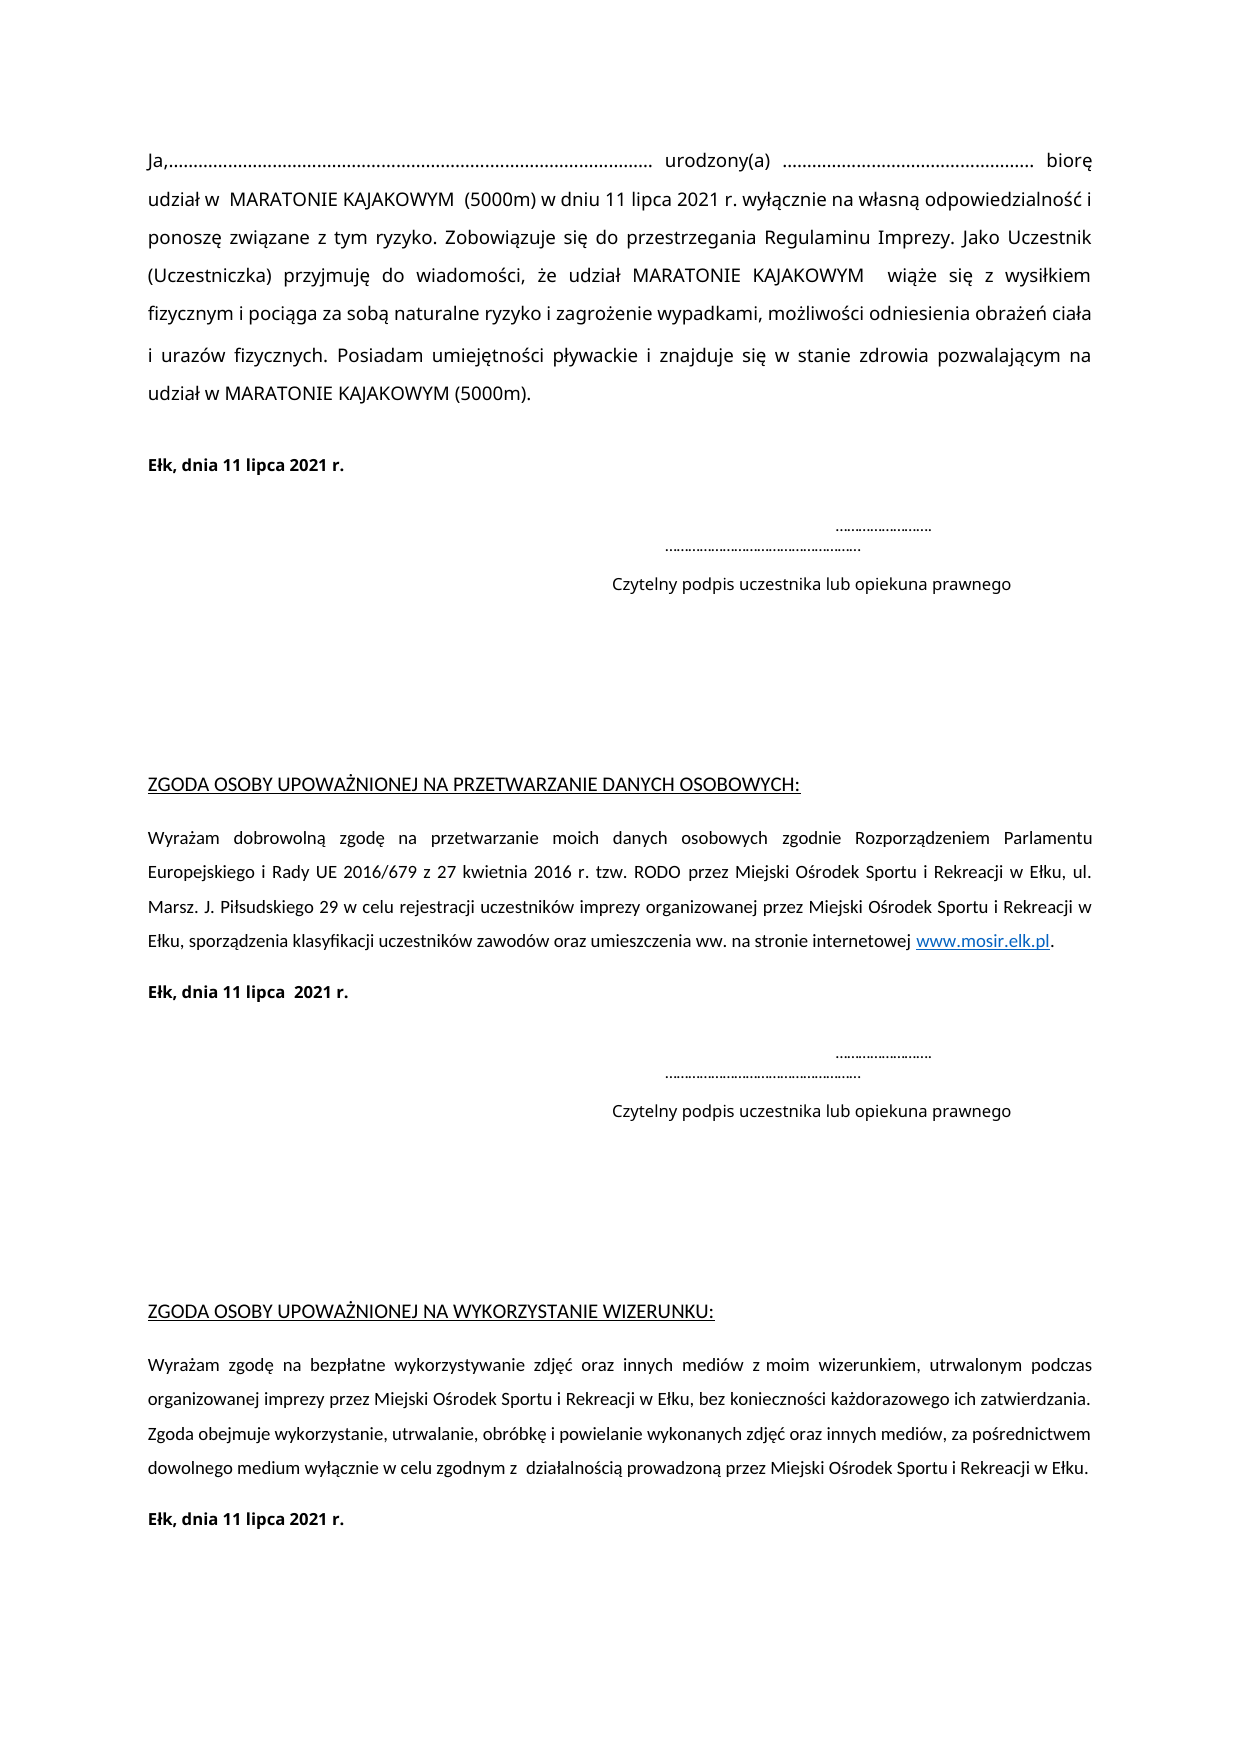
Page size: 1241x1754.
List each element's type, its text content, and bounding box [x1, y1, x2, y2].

text Czytelny podpis uczestnika lub opiekuna prawnego [590, 573, 1093, 595]
text ZGODA OSOBY UPOWAŻNIONEJ NA PRZETWARZANIE DANYCH OSOBOWYCH: [148, 771, 1093, 797]
list …………………….…………………………………………… [665, 1042, 1093, 1083]
text Czytelny podpis uczestnika lub opiekuna prawnego [590, 1099, 1093, 1122]
text Wyrażam dobrowolną zgodę na przetwarzanie moich danych osobowych zgodnie Rozporządzeniem Parlamentu Europejskiego i Rady UE 2016/679 z 27 kwietnia 2016 r. tzw. RODO przez Miejski Ośrodek Sportu i Rekreacji w Ełku, ul. Marsz. J. Piłsudskiego 29 w celu rejestracji uczestników imprezy organizowanej przez Miejski Ośrodek Sportu i Rekreacji w Ełku, sporządzenia klasyfikacji uczestników zawodów oraz umieszczenia ww. na stronie internetowej www.mosir.elk.pl. [148, 826, 1093, 952]
text ZGODA OSOBY UPOWAŻNIONEJ NA WYKORZYSTANIE WIZERUNKU: [148, 1298, 1093, 1323]
text Ełk, dnia 11 lipca 2021 r. [148, 453, 1093, 476]
list …………………….…………………………………………… [665, 515, 1093, 556]
text Ełk, dnia 11 lipca 2021 r. [148, 1507, 1093, 1530]
text Ja,………………………….…………………………….…………………………… urodzony(a) …………………………………………... biorę udział w MARATONIE KAJAKOWYM (5000m) w dniu 11 lipca 2021 r. wyłącznie na własną odpowiedzialność i ponoszę związane z tym ryzyko. Zobowiązuje się do przestrzegania Regulaminu Imprezy. Jako Uczestnik (Uczestniczka) przyjmuję do wiadomości, że udział MARATONIE KAJAKOWYM wiąże się z wysiłkiem fizycznym i pociąga za sobą naturalne ryzyko i zagrożenie wypadkami, możliwości odniesienia obrażeń ciała i urazów fizycznych. Posiadam umiejętności pływackie i znajduje się w stanie zdrowia pozwalającym na udział w MARATONIE KAJAKOWYM (5000m). [148, 148, 1093, 406]
text Wyrażam zgodę na bezpłatne wykorzystywanie zdjęć oraz innych mediów z moim wizerunkiem, utrwalonym podczas organizowanej imprezy przez Miejski Ośrodek Sportu i Rekreacji w Ełku, bez konieczności każdorazowego ich zatwierdzania. Zgoda obejmuje wykorzystanie, utrwalanie, obróbkę i powielanie wykonanych zdjęć oraz innych mediów, za pośrednictwem dowolnego medium wyłącznie w celu zgodnym z działalnością prowadzoną przez Miejski Ośrodek Sportu i Rekreacji w Ełku. [148, 1353, 1093, 1479]
text Ełk, dnia 11 lipca 2021 r. [148, 980, 1093, 1003]
